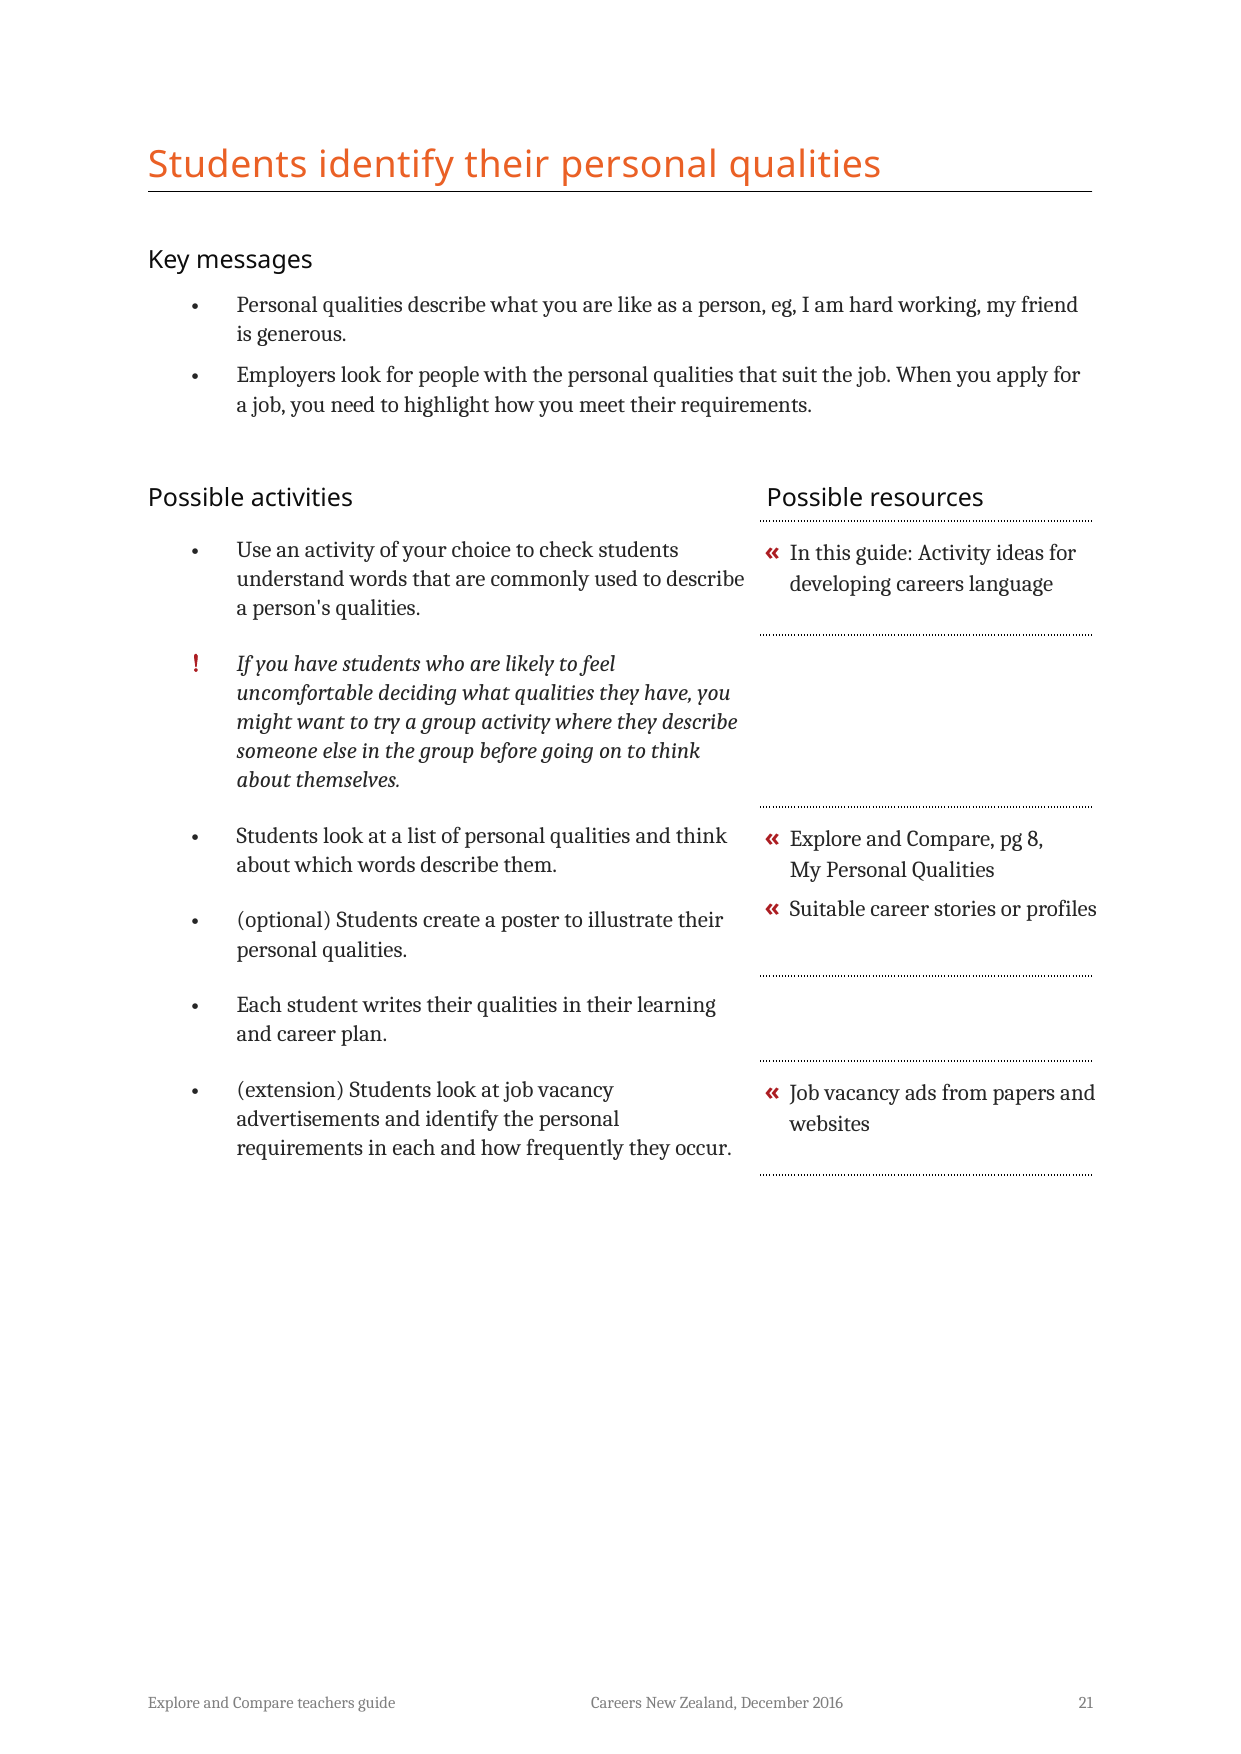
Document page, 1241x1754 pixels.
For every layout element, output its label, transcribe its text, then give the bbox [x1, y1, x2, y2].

table_header Possible resources [760, 430, 1092, 520]
table_cell (optional) Students create a poster to illustrate their personal qualities. [148, 891, 760, 975]
table_cell Each student writes their qualities in their learning and career plan. [148, 975, 760, 1060]
table_cell Job vacancy ads from papers and websites [760, 1060, 1092, 1174]
table_cell Explore and Compare, pg 8, My Personal Qualities Suitable career stories or profiles [760, 806, 1092, 975]
table_cell If you have students who are likely to feel uncomfortable deciding what qualities they have, you might want to try a group activity where they describe someone else in the group before going on to think about themselves. [148, 634, 760, 806]
list Personal qualities describe what you are like as a person, eg, I am hard working, my friend is generous. [192, 288, 1092, 347]
table_cell (extension) Students look at job vacancy advertisements and identify the personal requirements in each and how frequently they occur. [148, 1060, 760, 1174]
table_cell Use an activity of your choice to check students understand words that are commonly used to describe a person's qualities. [148, 520, 760, 634]
table_cell In this guide: Activity ideas for developing careers language [760, 520, 1092, 634]
subtitle Students identify their personal qualities [148, 138, 1092, 191]
table_cell [760, 975, 1092, 1060]
table_cell [760, 634, 1092, 806]
table_header Possible activities [148, 430, 760, 520]
list Employers look for people with the personal qualities that suit the job. When you apply for a job, you need to highlight how you meet their requirements. [192, 359, 1092, 418]
subtitle Key messages [148, 242, 1092, 276]
table_cell Students look at a list of personal qualities and think about which words describe them. [148, 806, 760, 891]
